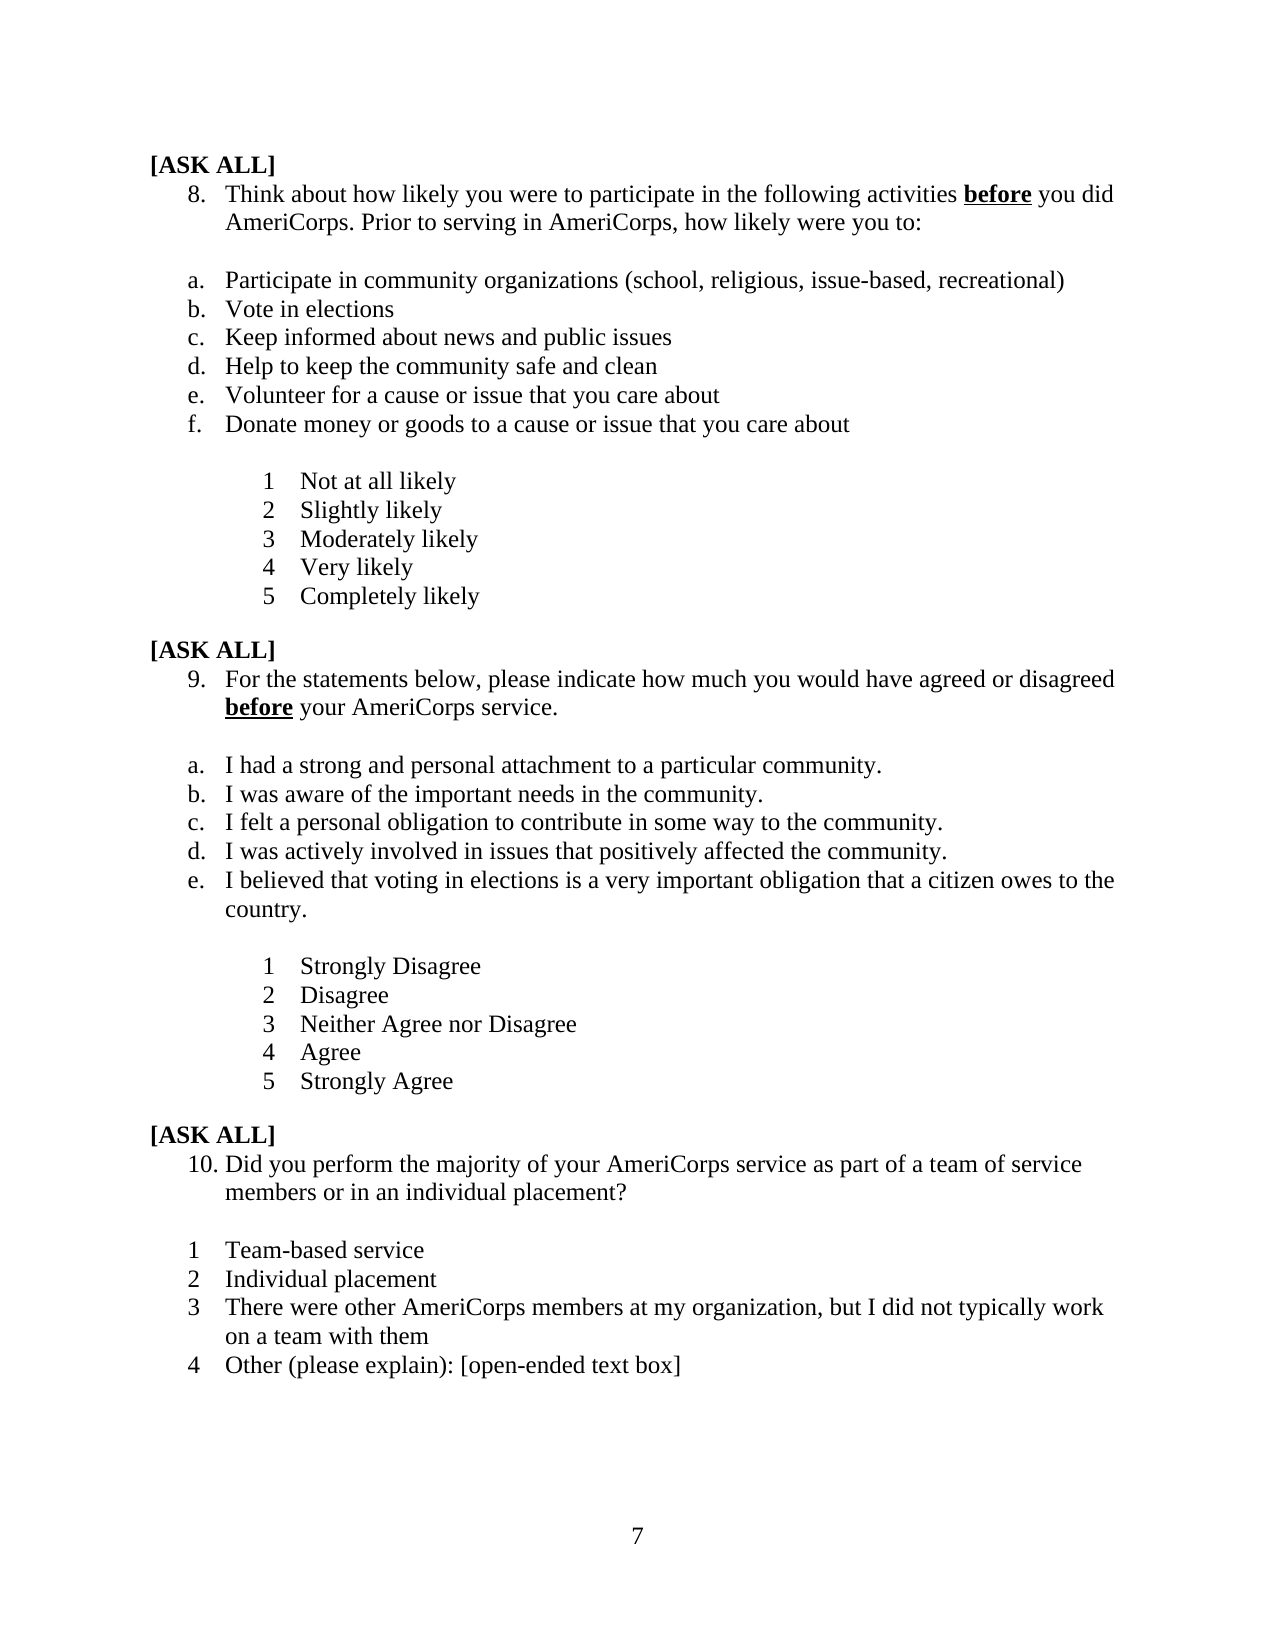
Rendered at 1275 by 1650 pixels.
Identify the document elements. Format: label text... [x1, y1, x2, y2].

list Strongly Disagree [262, 951, 1125, 980]
list Neither Agree nor Disagree [262, 1009, 1125, 1037]
list [ASK ALL] [150, 150, 1125, 179]
list Other (please explain): [open-ended text box] [187, 1350, 1125, 1379]
list I was actively involved in issues that positively affected the community. [187, 836, 1125, 865]
list [ASK ALL] [150, 635, 1125, 664]
text For the statements below, please indicate how much you would have agreed or disagreed before your AmeriCorps service. [187, 664, 1125, 721]
list Moderately likely [262, 524, 1125, 552]
list I believed that voting in elections is a very important obligation that a citizen owes to the country. [187, 865, 1125, 922]
list Completely likely [262, 581, 1125, 610]
list Vote in elections [187, 294, 1125, 322]
list Disagree [262, 980, 1125, 1009]
list There were other AmeriCorps members at my organization, but I did not typically work on a team with them [187, 1292, 1125, 1350]
list Help to keep the community safe and clean [187, 351, 1125, 380]
list I was aware of the important needs in the community. [187, 779, 1125, 807]
list I felt a personal obligation to contribute in some way to the community. [187, 807, 1125, 836]
list Team-based service [187, 1235, 1125, 1264]
list Very likely [262, 552, 1125, 581]
list I had a strong and personal attachment to a particular community. [187, 750, 1125, 779]
list Keep informed about news and public issues [187, 322, 1125, 351]
list Individual placement [187, 1264, 1125, 1292]
list Participate in community organizations (school, religious, issue-based, recreational) [187, 265, 1125, 294]
list Slightly likely [262, 495, 1125, 524]
list Agree [262, 1037, 1125, 1066]
text Did you perform the majority of your AmeriCorps service as part of a team of service members or in an individual placement? [187, 1149, 1125, 1206]
text Think about how likely you were to participate in the following activities before you did AmeriCorps. Prior to serving in AmeriCorps, how likely were you to: [187, 179, 1125, 236]
list Volunteer for a cause or issue that you care about [187, 380, 1125, 409]
list Not at all likely [262, 466, 1125, 495]
list Donate money or goods to a cause or issue that you care about [187, 409, 1125, 437]
list Strongly Agree [262, 1066, 1125, 1095]
list [ASK ALL] [150, 1120, 1125, 1149]
